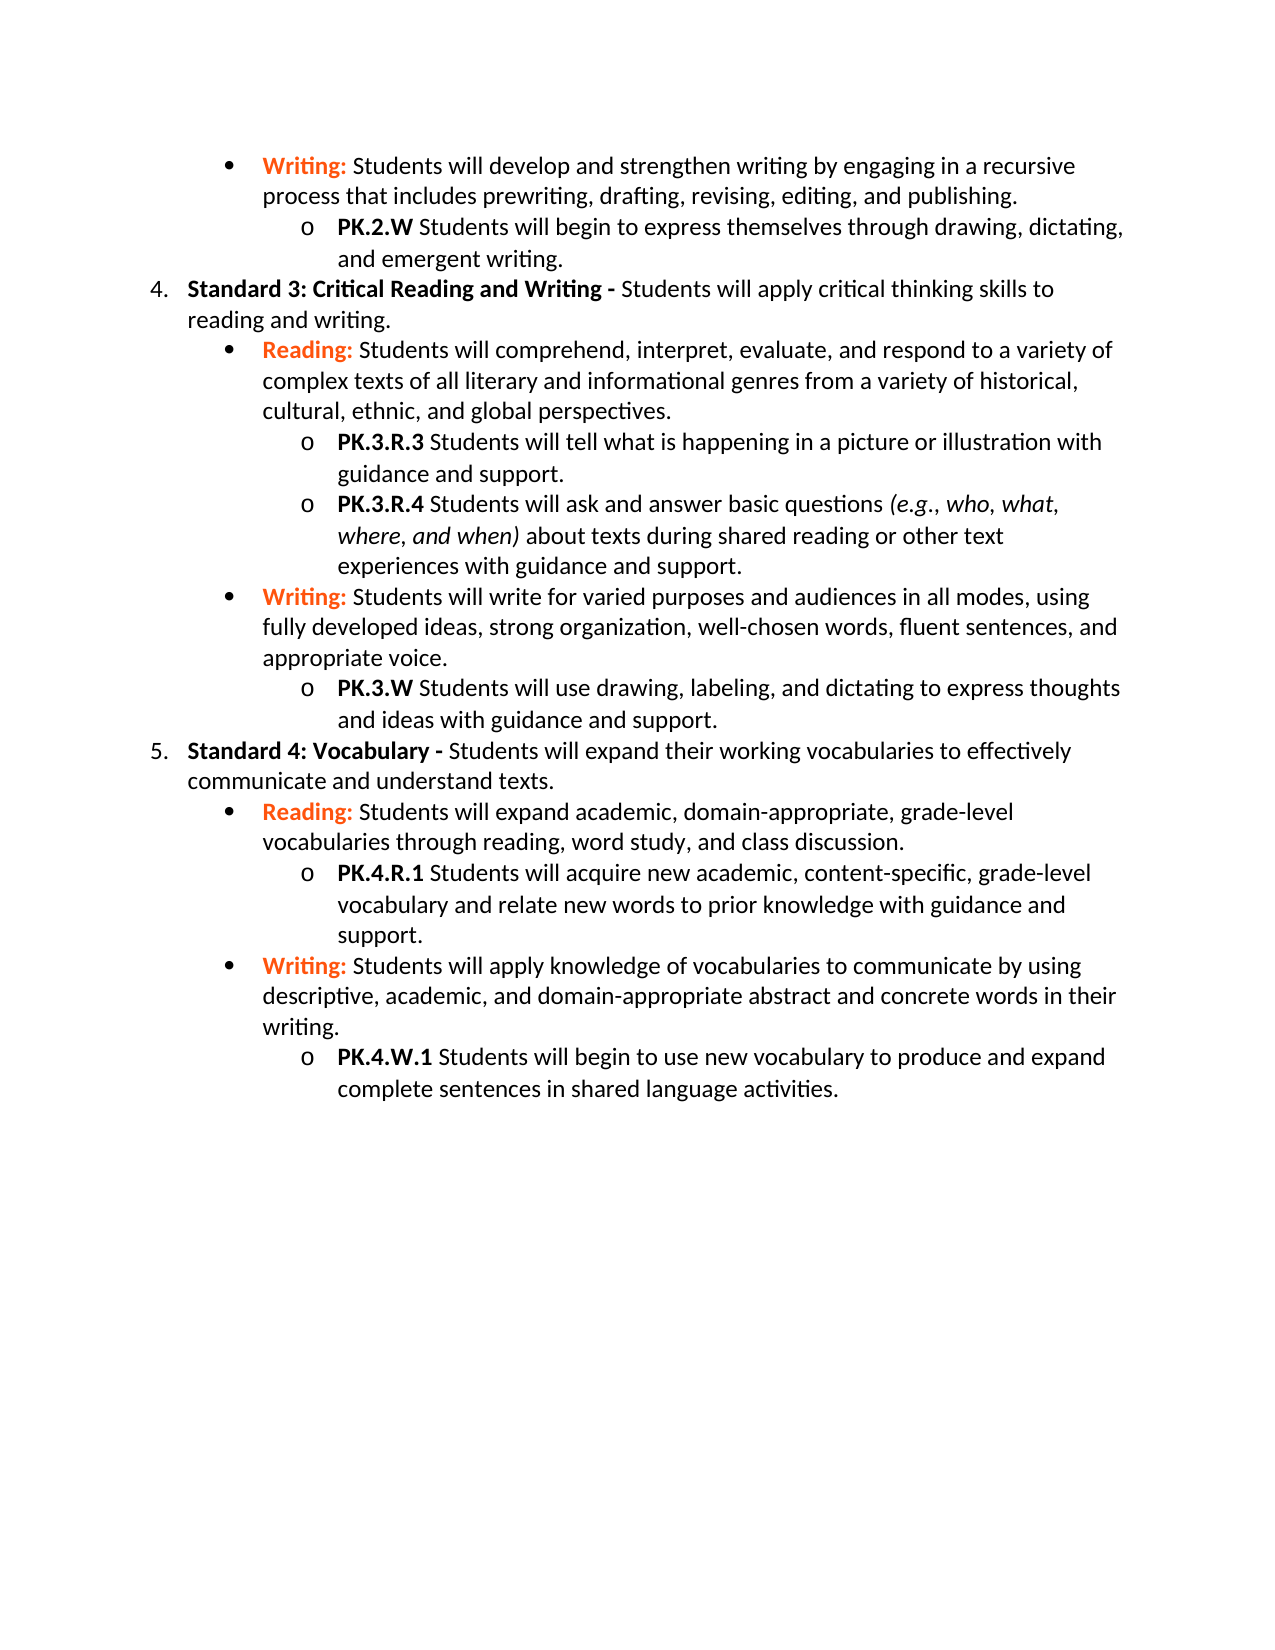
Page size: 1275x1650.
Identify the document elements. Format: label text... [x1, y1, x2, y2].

list PK.4.W.1 Students will begin to use new vocabulary to produce and expand complete sentences in shared language activities. [300, 1041, 1125, 1104]
list Writing: Students will apply knowledge of vocabularies to communicate by using descriptive, academic, and domain-appropriate abstract and concrete words in their writing. [225, 950, 1125, 1041]
list Reading: Students will expand academic, domain-appropriate, grade-level vocabularies through reading, word study, and class discussion. [225, 796, 1125, 857]
list Reading: Students will comprehend, interpret, evaluate, and respond to a variety of complex texts of all literary and informational genres from a variety of historical, cultural, ethnic, and global perspectives. [225, 334, 1125, 426]
list PK.3.R.4 Students will ask and answer basic questions (e.g., who, what, where, and when) about texts during shared reading or other text experiences with guidance and support. [300, 488, 1125, 581]
list Writing: Students will write for varied purposes and audiences in all modes, using fully developed ideas, strong organization, well-chosen words, fluent sentences, and appropriate voice. [225, 581, 1125, 673]
list Writing: Students will develop and strengthen writing by engaging in a recursive process that includes prewriting, drafting, revising, editing, and publishing. [225, 150, 1125, 211]
list PK.4.R.1 Students will acquire new academic, content-specific, grade-level vocabulary and relate new words to prior knowledge with guidance and support. [300, 857, 1125, 950]
list PK.2.W Students will begin to express themselves through drawing, dictating, and emergent writing. [300, 211, 1125, 273]
list PK.3.W Students will use drawing, labeling, and dictating to express thoughts and ideas with guidance and support. [300, 673, 1125, 735]
list PK.3.R.3 Students will tell what is happening in a picture or illustration with guidance and support. [300, 426, 1125, 488]
list Standard 3: Critical Reading and Writing - Students will apply critical thinking skills to reading and writing. [150, 273, 1125, 334]
list Standard 4: Vocabulary - Students will expand their working vocabularies to effectively communicate and understand texts. [150, 735, 1125, 796]
